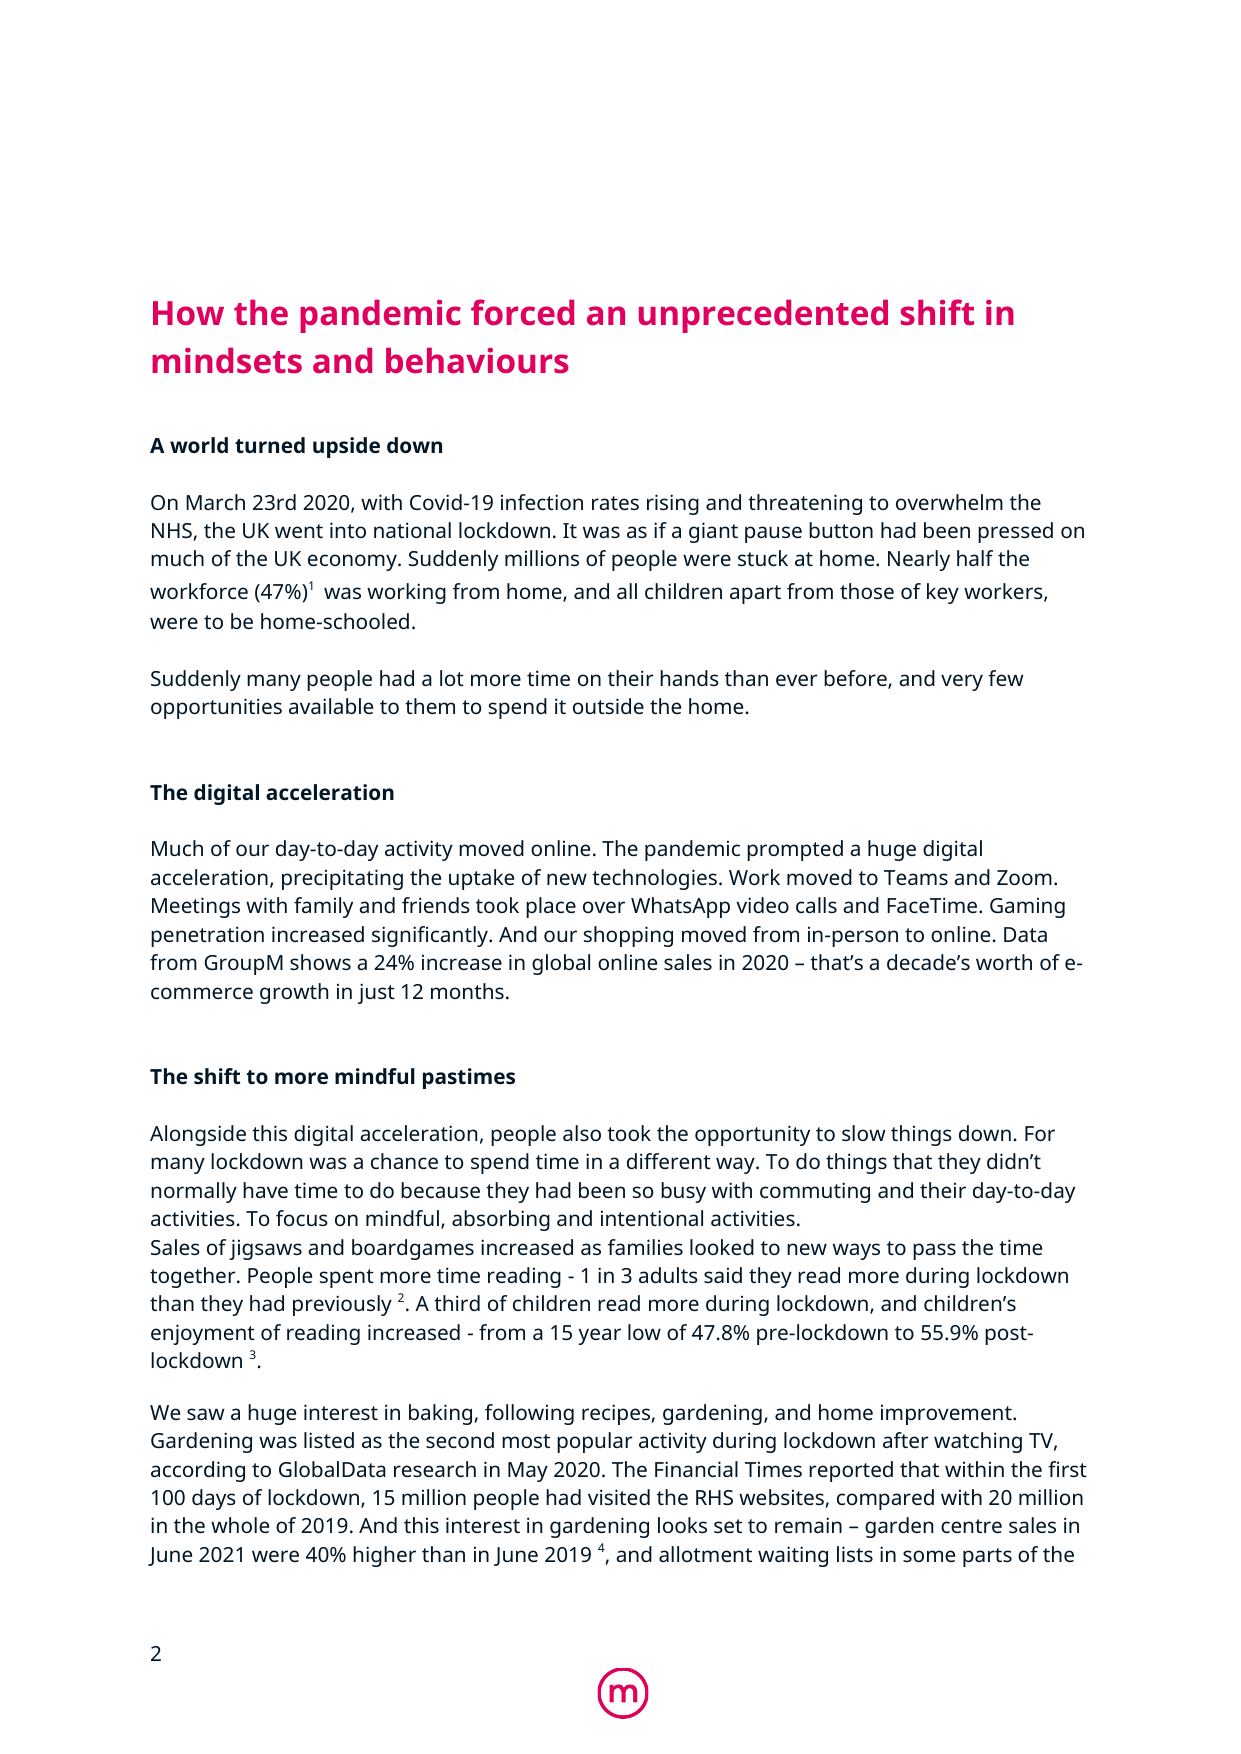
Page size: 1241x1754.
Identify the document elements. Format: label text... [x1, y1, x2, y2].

text How the pandemic forced an unprecedented shift in mindsets and behaviours [150, 289, 1090, 383]
text On March 23rd 2020, with Covid-19 infection rates rising and threatening to overwhelm the NHS, the UK went into national lockdown. It was as if a giant pause button had been pressed on much of the UK economy. Suddenly millions of people were stuck at home. Nearly half the workforce (47%) was working from home, and all children apart from those of key workers, were to be home-schooled. [150, 488, 1090, 636]
text Sales of jigsaws and boardgames increased as families looked to new ways to pass the time together. People spent more time reading - 1 in 3 adults said they read more during lockdown than they had previously . A third of children read more during lockdown, and children’s enjoyment of reading increased - from a 15 year low of 47.8% pre-lockdown to 55.9% post-lockdown . [150, 1233, 1090, 1375]
text Alongside this digital acceleration, people also took the opportunity to slow things down. For many lockdown was a chance to spend time in a different way. To do things that they didn’t normally have time to do because they had been so busy with commuting and their day-to-day activities. To focus on mindful, absorbing and intentional activities. [150, 1119, 1090, 1233]
text A world turned upside down [150, 431, 1090, 459]
text The shift to more mindful pastimes [150, 1062, 1090, 1091]
text Much of our day-to-day activity moved online. The pandemic prompted a huge digital acceleration, precipitating the uptake of new technologies. Work moved to Teams and Zoom. Meetings with family and friends took place over WhatsApp video calls and FaceTime. Gaming penetration increased significantly. And our shopping moved from in-person to online. Data from GroupM shows a 24% increase in global online sales in 2020 – that’s a decade’s worth of e-commerce growth in just 12 months. [150, 834, 1090, 1005]
picture [597, 1668, 649, 1719]
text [150, 1398, 1090, 1568]
text The digital acceleration [150, 778, 1090, 806]
text Suddenly many people had a lot more time on their hands than ever before, and very few opportunities available to them to spend it outside the home. [150, 664, 1090, 721]
